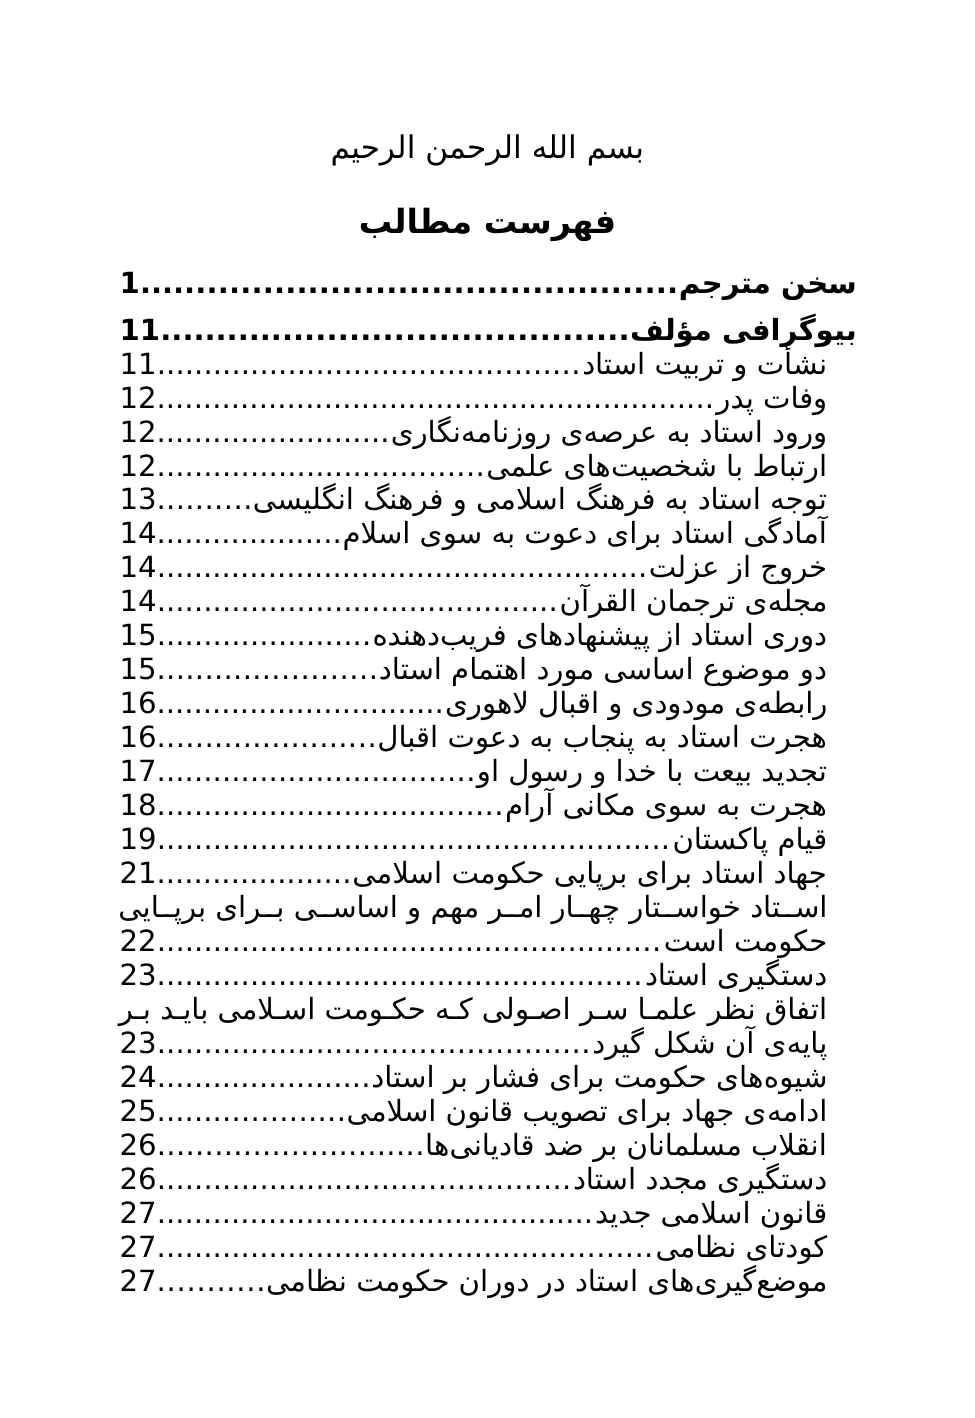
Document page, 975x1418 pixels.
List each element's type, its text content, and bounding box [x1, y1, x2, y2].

text هجرت به سوی مکانی آرام 18 [118, 788, 827, 822]
text بیوگرافی مؤلف 11 [118, 313, 857, 347]
text توجه استاد به فرهنگ اسلامی و فرهنگ انگلیسی 13 [118, 483, 827, 517]
text دستگیری مجدد استاد 26 [118, 1162, 827, 1196]
text آمادگی استاد برای دعوت به سوی اسلام 14 [118, 517, 827, 551]
text کودتای نظامی 27 [118, 1230, 827, 1264]
text دوری استاد از پیشنهادهای فریب‌دهنده 15 [118, 619, 827, 653]
text ادامه‌ی جهاد برای تصویب قانون اسلامی 25 [118, 1094, 827, 1128]
text تجدید بیعت با خدا و رسول او 17 [118, 754, 827, 788]
text انقلاب مسلمانان بر ضد قادیانی‌ها 26 [118, 1128, 827, 1162]
text نشأت و تربیت استاد 11 [118, 347, 827, 381]
text استاد خواستار چهار امر مهم و اساسی برای برپایی حکومت است 22 [118, 890, 827, 958]
text بسم الله الرحمن الرحیم [118, 129, 857, 165]
text ورود استاد به عرصه‌ی روزنامه‌نگاری 12 [118, 415, 827, 449]
text رابطه‌ی مودودی و اقبال لاهوری 16 [118, 687, 827, 721]
text شیوه‌های حکومت برای فشار بر استاد 24 [118, 1060, 827, 1094]
text موضع‌گیری‌های استاد در دوران حکومت نظامی 27 [118, 1264, 827, 1298]
text ارتباط با شخصیت‌های علمی 12 [118, 449, 827, 483]
text سخن مترجم 1 [118, 267, 857, 301]
text خروج از عزلت 14 [118, 551, 827, 585]
text فهرست مطالب [118, 203, 857, 242]
text اتفاق نظر علما سر اصولی که حکومت اسلامی باید بر پایه‌ی آن شکل گیرد 23 [118, 992, 827, 1060]
text دو موضوع اساسی مورد اهتمام استاد 15 [118, 653, 827, 687]
text مجله‌ی ترجمان القرآن 14 [118, 585, 827, 619]
text هجرت استاد به پنجاب به دعوت اقبال 16 [118, 721, 827, 754]
text وفات پدر 12 [118, 381, 827, 415]
text دستگیری استاد 23 [118, 958, 827, 992]
text قانون اسلامی جدید 27 [118, 1196, 827, 1230]
text جهاد استاد برای برپایی حکومت اسلامی 21 [118, 856, 827, 890]
text قیام پاکستان 19 [118, 822, 827, 856]
